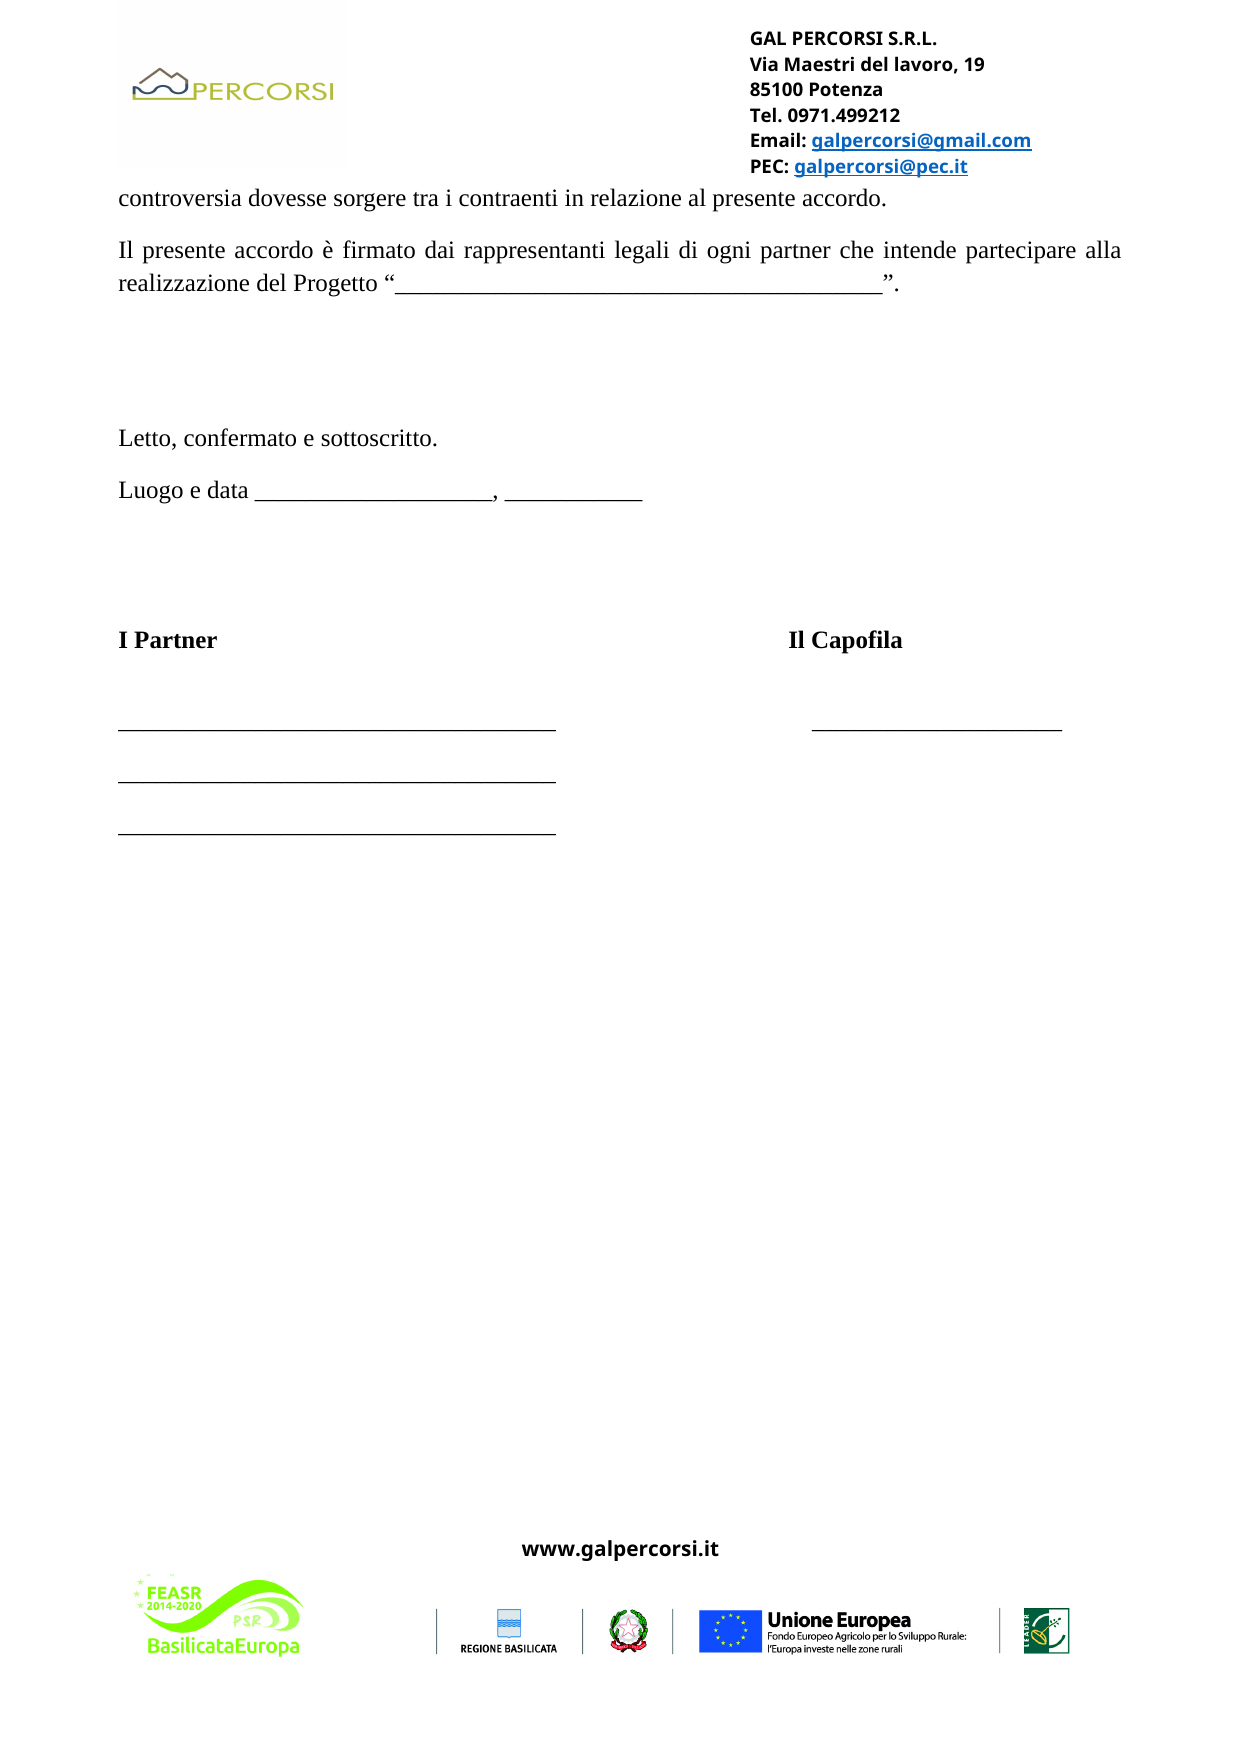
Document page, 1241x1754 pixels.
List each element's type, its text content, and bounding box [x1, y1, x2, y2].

text Luogo e data ___________________, ___________ [118, 475, 1122, 503]
text Letto, confermato e sottoscritto. [118, 423, 1122, 452]
text Il presente accordo è firmato dai rappresentanti legali di ogni partner che intende partecipare alla realizzazione del Progetto “_______________________________________”. [118, 235, 1122, 296]
text ___________________________________ [118, 757, 1122, 786]
picture [118, 0, 349, 167]
text ___________________________________ [118, 809, 1122, 838]
picture [125, 1562, 1115, 1681]
text ___________________________________ ____________________ [118, 677, 1122, 734]
text I Partner Il Capofila [118, 625, 1122, 654]
